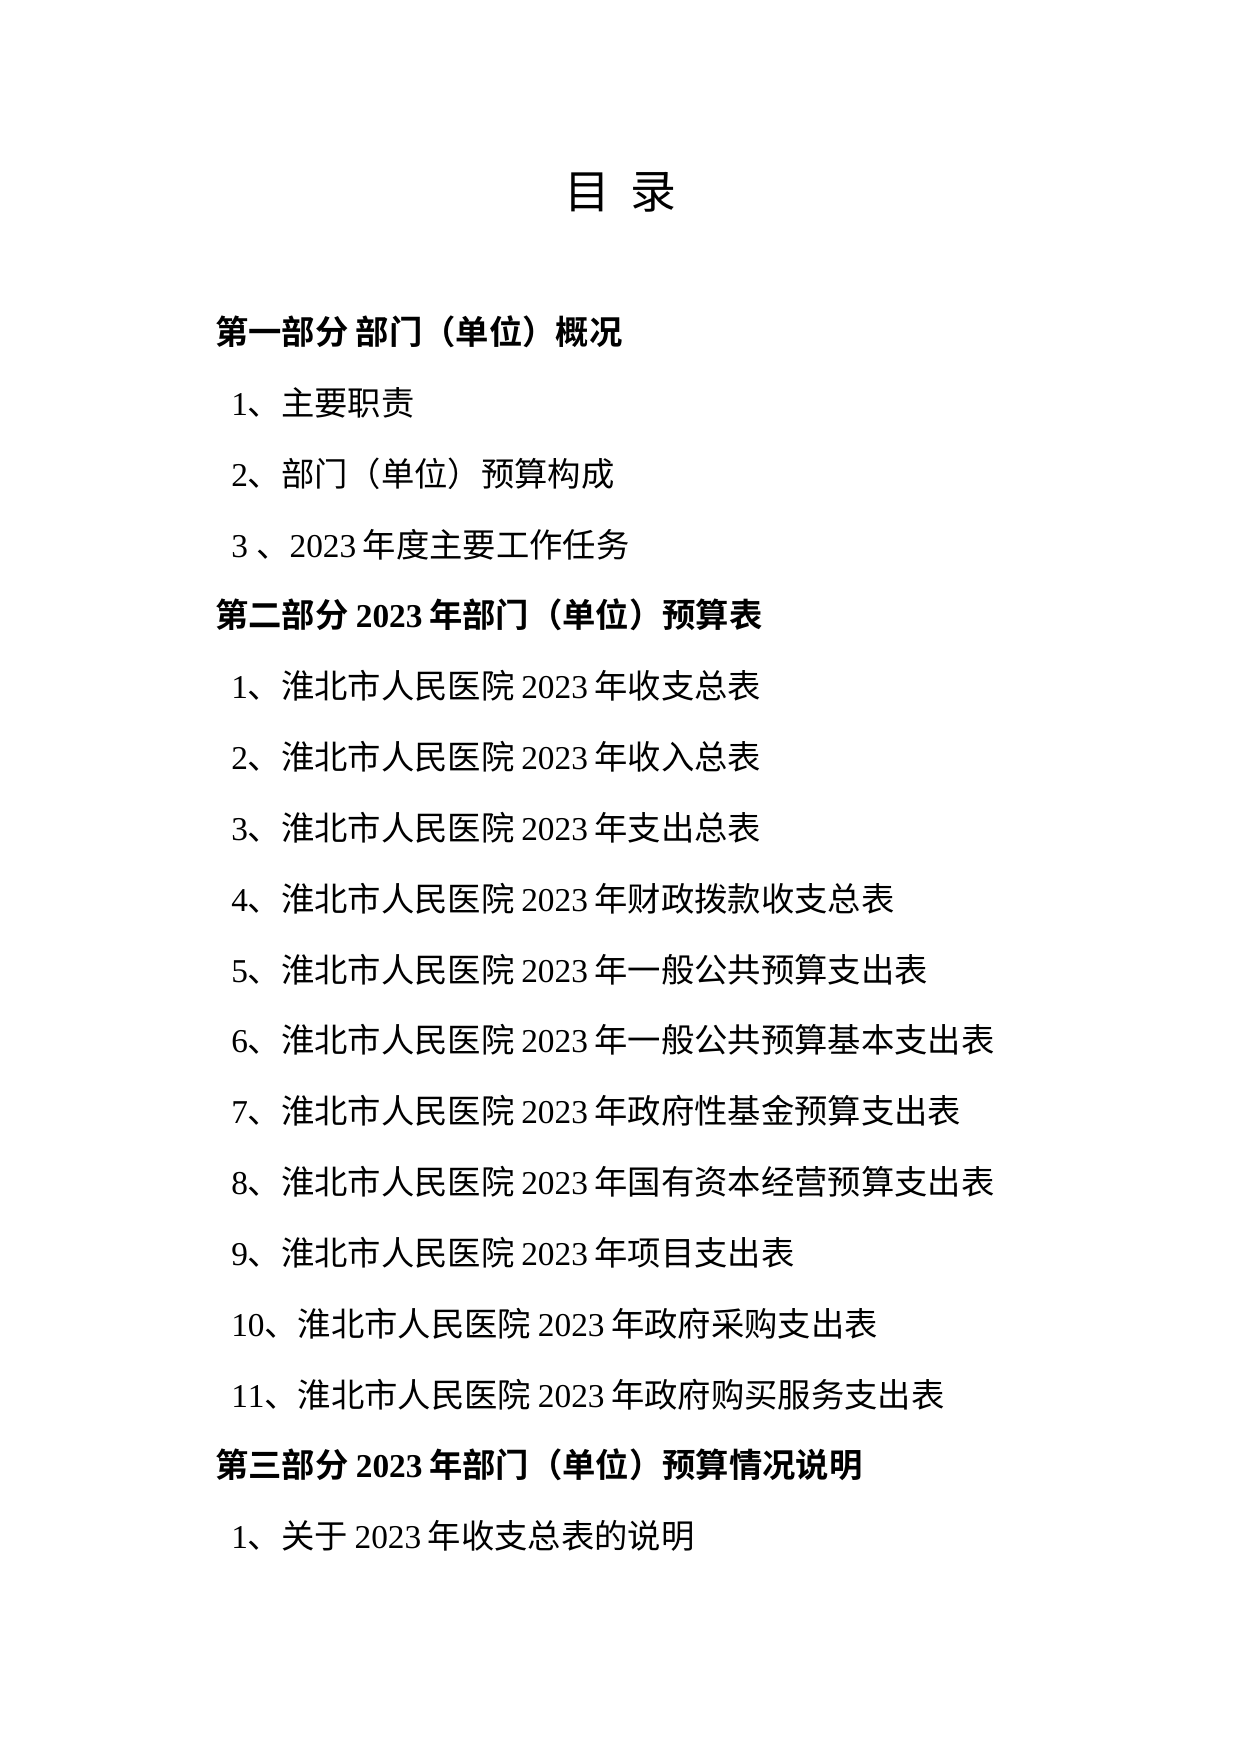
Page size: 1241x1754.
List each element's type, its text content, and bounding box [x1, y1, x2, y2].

text 第三部分 2023年部门（单位）预算情况说明 [148, 1444, 1092, 1486]
text 3、淮北市人民医院2023年支出总表 [148, 807, 1092, 849]
text 目 录 [148, 162, 1092, 220]
text 1、淮北市人民医院2023年收支总表 [148, 665, 1092, 707]
text 第二部分 2023年部门（单位）预算表 [148, 594, 1092, 636]
text 8、淮北市人民医院2023年国有资本经营预算支出表 [148, 1161, 1092, 1203]
text 7、淮北市人民医院2023年政府性基金预算支出表 [148, 1090, 1092, 1132]
text 11、淮北市人民医院2023年政府购买服务支出表 [148, 1374, 1092, 1415]
text 9、淮北市人民医院2023年项目支出表 [148, 1232, 1092, 1274]
text 2、淮北市人民医院2023年收入总表 [148, 736, 1092, 778]
text 4、淮北市人民医院2023年财政拨款收支总表 [148, 878, 1092, 919]
text 3 、2023年度主要工作任务 [148, 524, 1092, 565]
text 6、淮北市人民医院2023年一般公共预算基本支出表 [148, 1019, 1092, 1061]
text 10、淮北市人民医院2023年政府采购支出表 [148, 1303, 1092, 1344]
text 2、部门（单位）预算构成 [148, 453, 1092, 494]
text 第一部分 部门（单位）概况 [148, 311, 1092, 353]
text 1、主要职责 [148, 382, 1092, 424]
text 1、关于2023年收支总表的说明 [148, 1515, 1092, 1557]
text 5、淮北市人民医院2023年一般公共预算支出表 [148, 949, 1092, 990]
